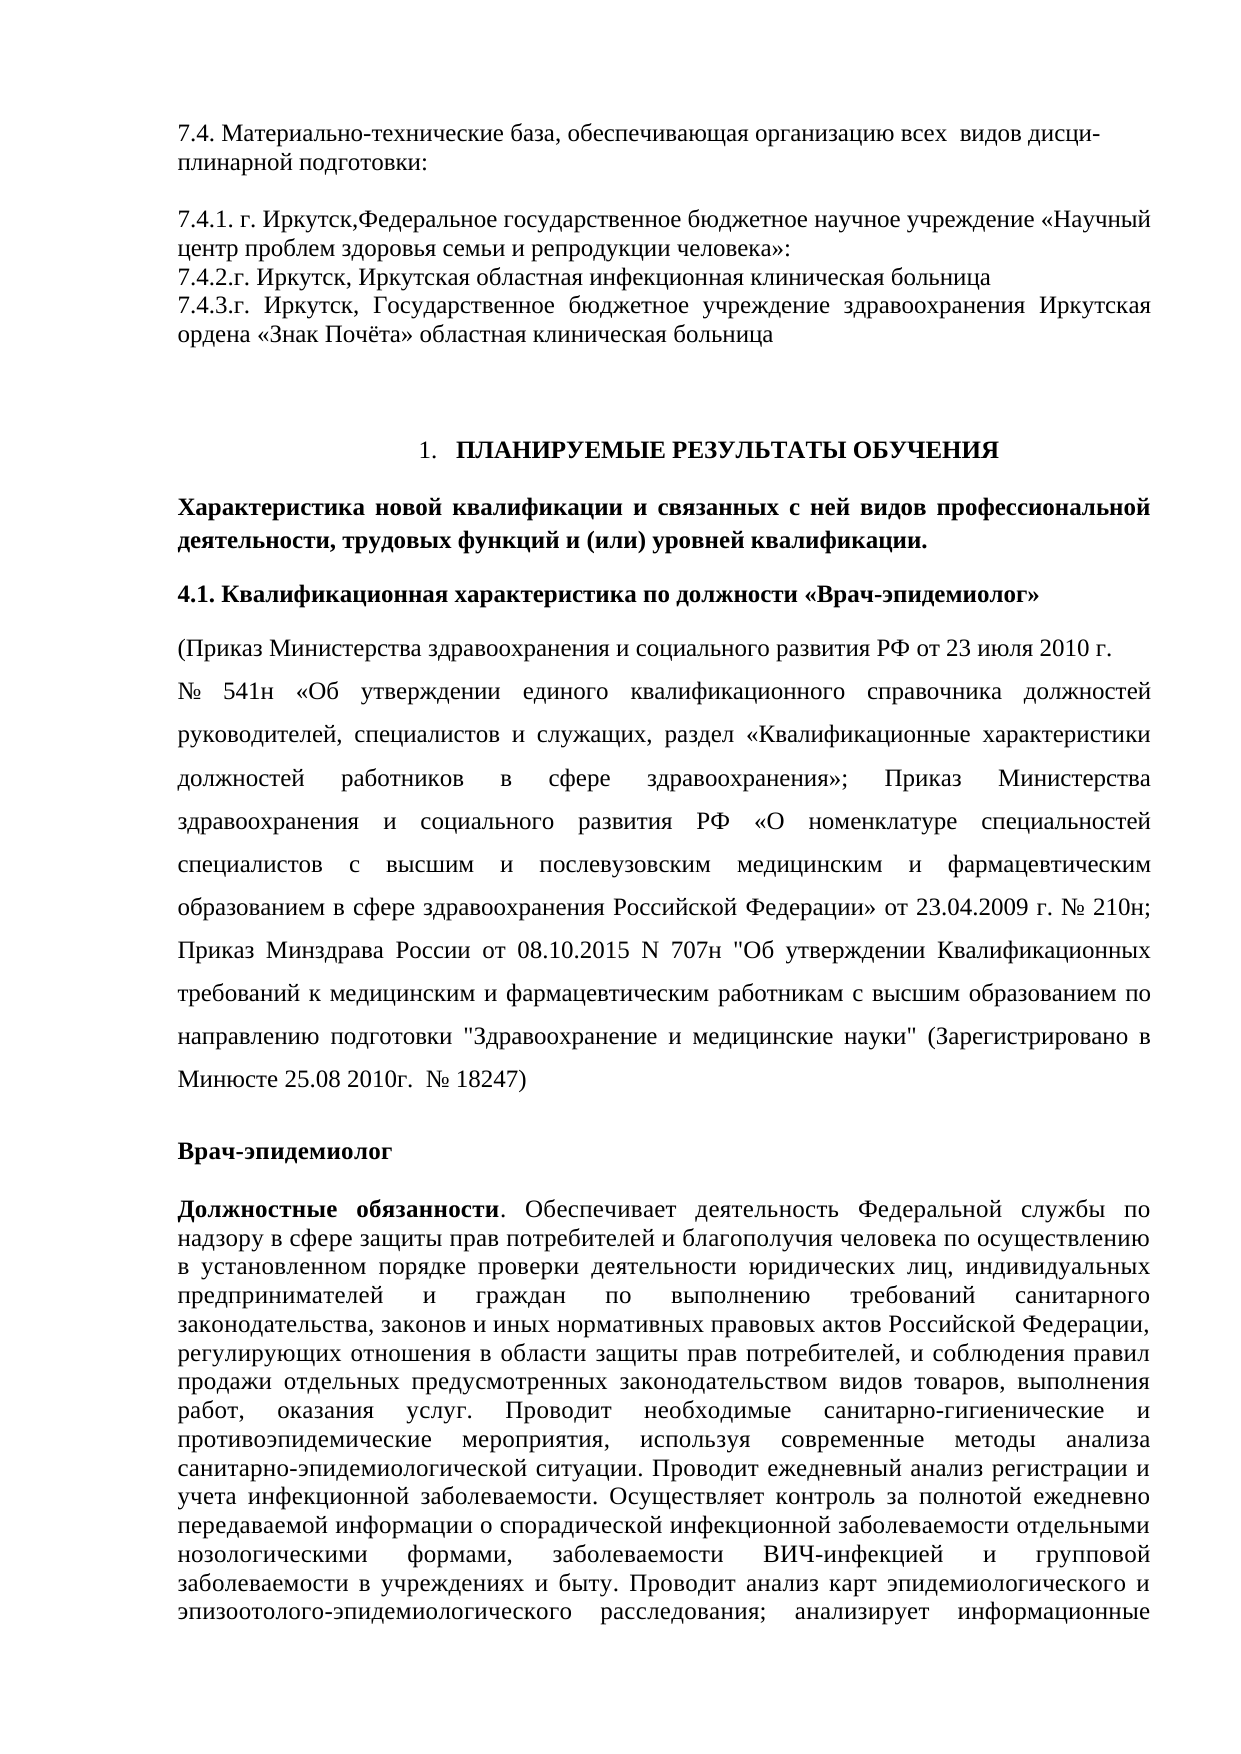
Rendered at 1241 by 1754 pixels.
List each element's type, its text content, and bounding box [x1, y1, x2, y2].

list ПЛАНИРУЕМЫЕ РЕЗУЛЬТАТЫ ОБУЧЕНИЯ [266, 435, 1152, 464]
text 7.4.3.г. Иркутск, Государственное бюджетное учреждение здравоохранения Иркутская ордена «Знак Почёта» областная клиническая больница [177, 291, 1152, 348]
text 7.4.2.г. Иркутск, Иркутская областная инфекционная клиническая больница [177, 262, 1152, 291]
text 4.1. Квалификационная характеристика по должности «Врач-эпидемиолог» [177, 579, 1152, 608]
text 7.4. Материально-технические база, обеспечивающая организацию всех видов дисци- [177, 118, 1152, 147]
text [177, 1194, 1152, 1625]
text 7.4.1. г. Иркутск,Федеральное государственное бюджетное научное учреждение «Научный центр проблем здоровья семьи и репродукции человека»: [177, 204, 1152, 262]
text (Приказ Министерства здравоохранения и социального развития РФ от 23 июля 2010 г. [177, 633, 1152, 662]
text № 541н «Об утверждении единого квалификационного справочника должностей руководителей, специалистов и служащих, раздел «Квалификационные характеристики должностей работников в сфере здравоохранения»; Приказ Министерства здравоохранения и социального развития РФ «О номенклатуре специальностей специалистов с высшим и послевузовским медицинским и фармацевтическим образованием в сфере здравоохранения Российской Федерации» от 23.04.2009 г. № 210н; Приказ Минздрава России от 08.10.2015 N 707н "Об утверждении Квалификационных требований к медицинским и фармацевтическим работникам с высшим образованием по направлению подготовки "Здравоохранение и медицинские науки" (Зарегистрировано в Минюсте 25.08 2010г. № 18247) [177, 676, 1152, 1093]
text Врач-эпидемиолог [177, 1136, 1152, 1165]
text Характеристика новой квалификации и связанных с ней видов профессиональной деятельности, трудовых функций и (или) уровней квалификации. [177, 492, 1152, 554]
text плинарной подготовки: [177, 147, 1152, 176]
